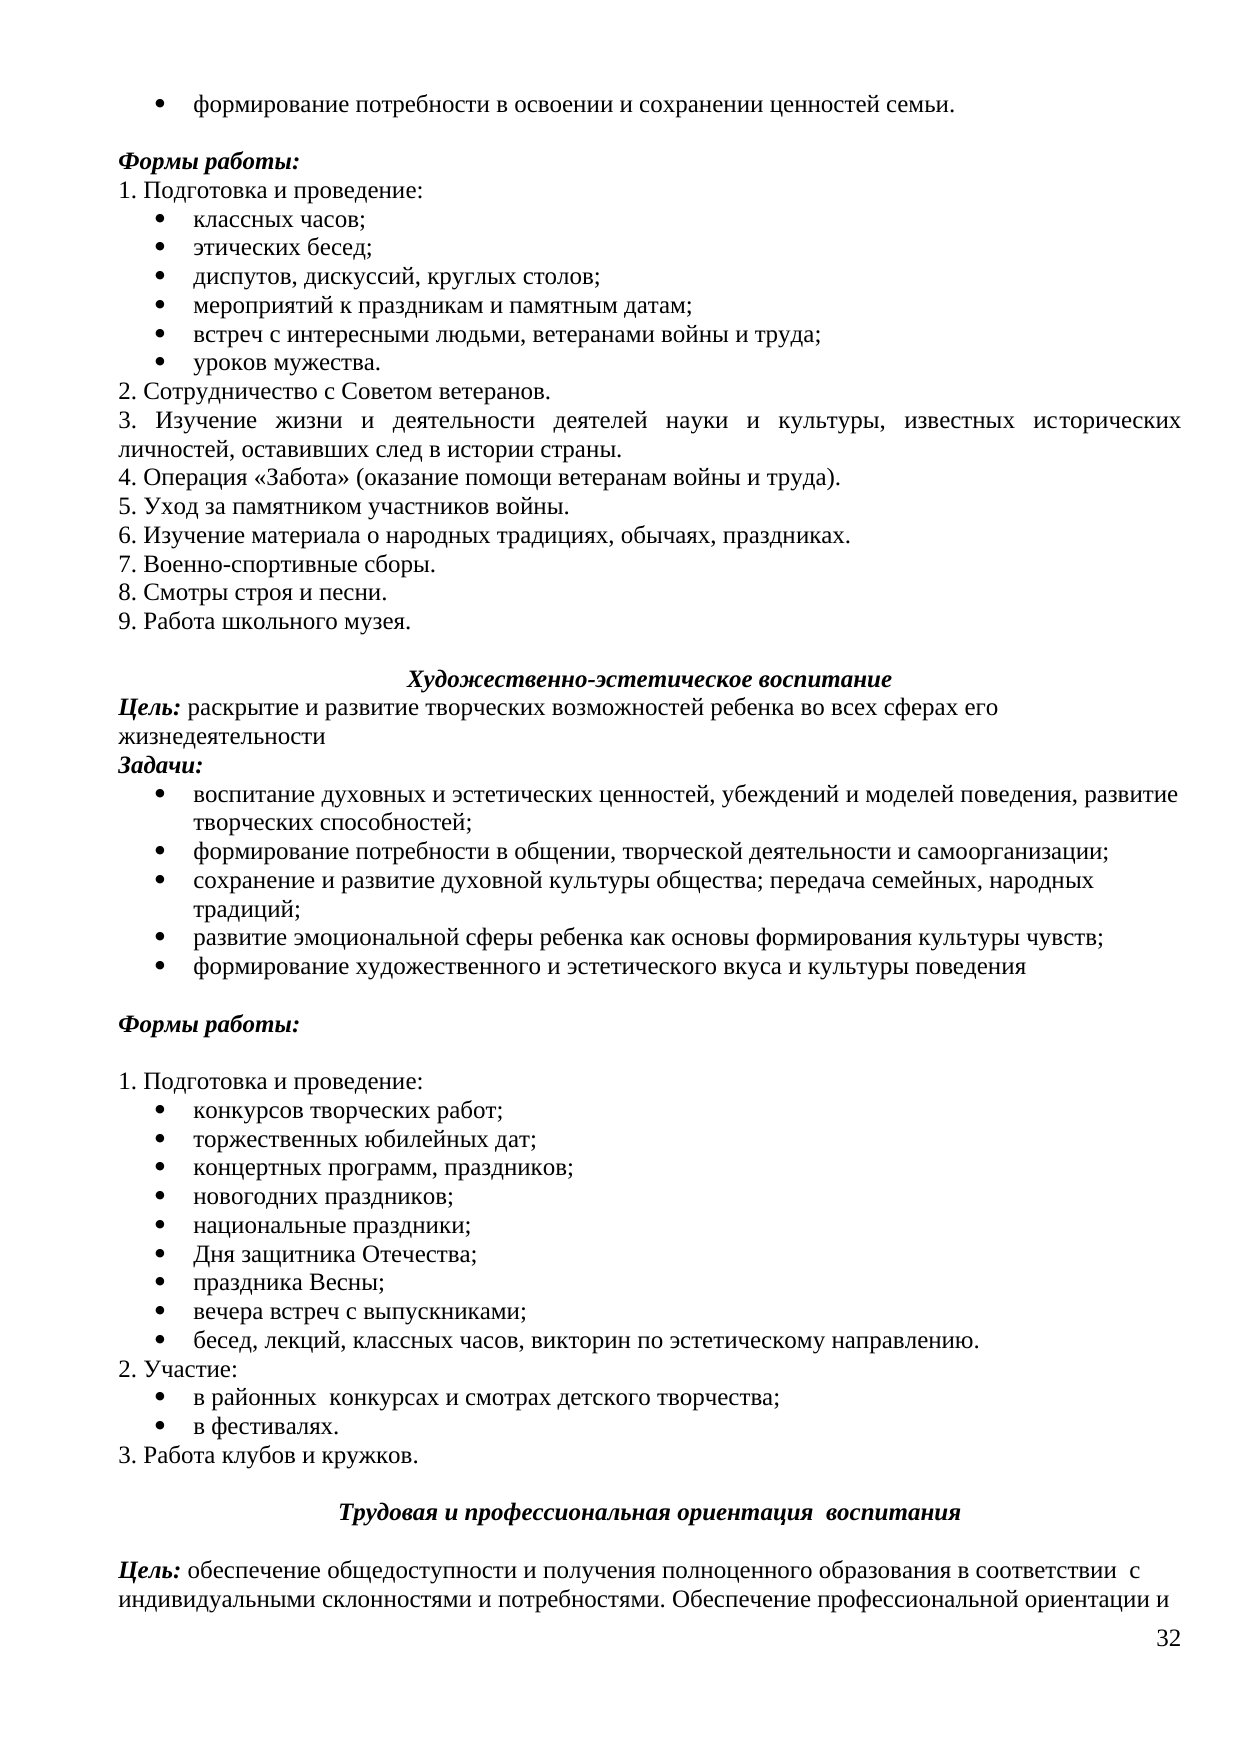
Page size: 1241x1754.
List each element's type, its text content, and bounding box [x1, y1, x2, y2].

list Дня защитника Отечества; [156, 1239, 1181, 1267]
list вечера встреч с выпускниками; [156, 1296, 1181, 1325]
list воспитание духовных и эстетических ценностей, убеждений и моделей поведения, развитие творческих способностей; [156, 779, 1181, 836]
list новогодних праздников; [156, 1181, 1181, 1210]
text Цель: раскрытие и развитие творческих возможностей ребенка во всех сферах его жизнедеятельности [118, 692, 1181, 750]
list развитие эмоциональной сферы ребенка как основы формирования культуры чувств; [156, 922, 1181, 951]
list мероприятий к праздникам и памятным датам; [156, 290, 1181, 319]
text 1. Подготовка и проведение: [118, 175, 1181, 204]
text Формы работы: [118, 1009, 1181, 1037]
text 7. Военно-спортивные сборы. [118, 549, 1181, 577]
list концертных программ, праздников; [156, 1152, 1181, 1181]
text 9. Работа школьного музея. [118, 606, 1181, 635]
list конкурсов творческих работ; [156, 1095, 1181, 1124]
text 5. Уход за памятником участников войны. [118, 491, 1181, 520]
text 2. Участие: [118, 1354, 1181, 1382]
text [118, 1555, 1181, 1612]
text Художественно-эстетическое воспитание [118, 664, 1181, 692]
text 3. Изучение жизни и деятельности деятелей науки и культуры, известных исторических личностей, оставивших след в истории страны. [118, 405, 1181, 462]
list уроков мужества. [156, 347, 1181, 376]
list формирование потребности в освоении и сохранении ценностей семьи. [156, 89, 1181, 117]
list национальные праздники; [156, 1210, 1181, 1239]
text 4. Операция «Забота» (оказание помощи ветеранам войны и труда). [118, 462, 1181, 491]
list формирование художественного и эстетического вкуса и культуры поведения [156, 951, 1181, 980]
text 8. Смотры строя и песни. [118, 577, 1181, 606]
text 2. Сотрудничество с Советом ветеранов. [118, 376, 1181, 405]
list этических бесед; [156, 232, 1181, 261]
list бесед, лекций, классных часов, викторин по эстетическому направлению. [156, 1325, 1181, 1354]
text 3. Работа клубов и кружков. [118, 1440, 1181, 1469]
list в фестивалях. [156, 1411, 1181, 1440]
list диспутов, дискуссий, круглых столов; [156, 261, 1181, 290]
list сохранение и развитие духовной культуры общества; передача семейных, народных традиций; [156, 865, 1181, 922]
text 6. Изучение материала о народных традициях, обычаях, праздниках. [118, 520, 1181, 549]
list формирование потребности в общении, творческой деятельности и самоорганизации; [156, 836, 1181, 865]
list классных часов; [156, 204, 1181, 232]
text Трудовая и профессиональная ориентация воспитания [118, 1497, 1181, 1526]
text Формы работы: [118, 146, 1181, 175]
list торжественных юбилейных дат; [156, 1124, 1181, 1152]
text Задачи: [118, 750, 1181, 779]
list праздника Весны; [156, 1267, 1181, 1296]
list встреч с интересными людьми, ветеранами войны и труда; [156, 319, 1181, 347]
list в районных конкурсах и смотрах детского творчества; [156, 1382, 1181, 1411]
text 1. Подготовка и проведение: [118, 1066, 1181, 1095]
